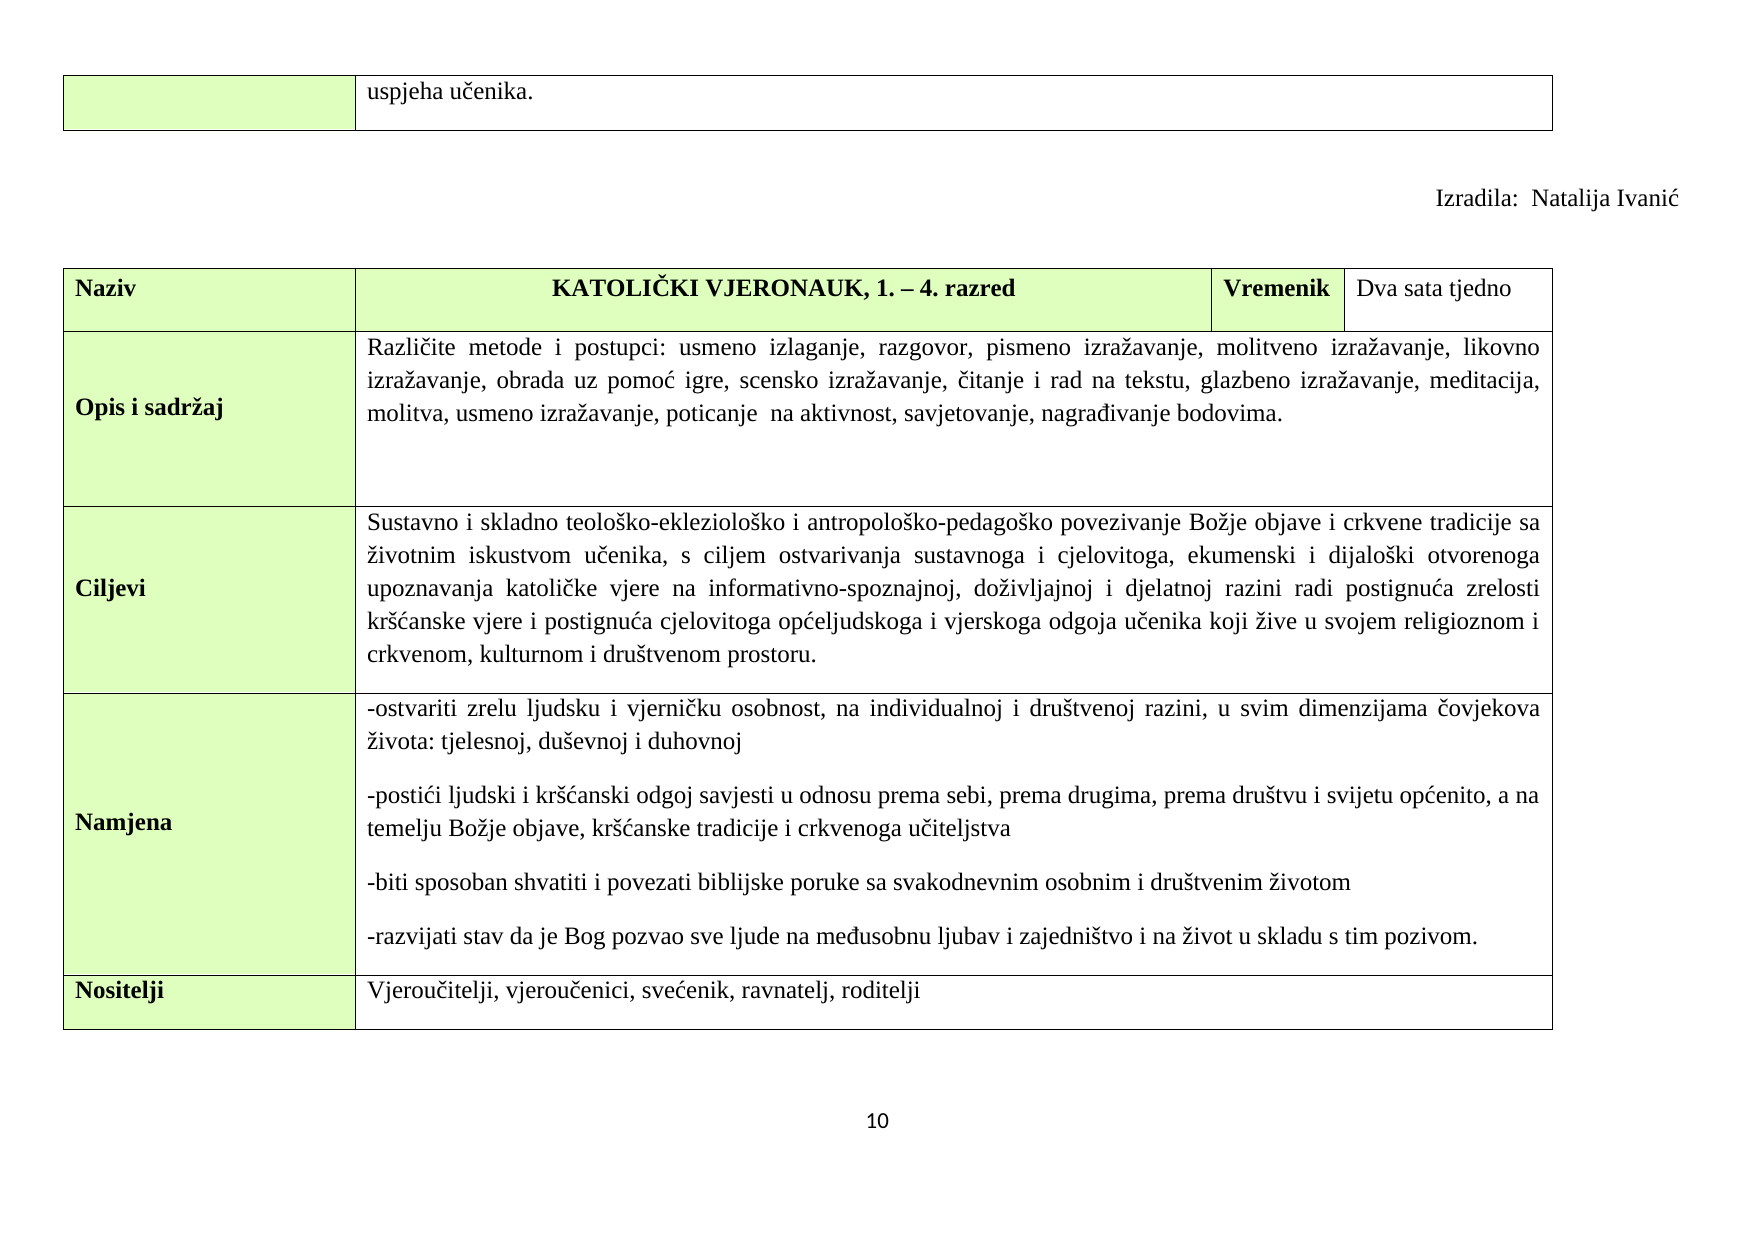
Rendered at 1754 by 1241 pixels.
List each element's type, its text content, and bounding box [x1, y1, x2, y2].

table_header Vremenik [1212, 269, 1344, 331]
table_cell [356, 76, 1552, 129]
table_cell Namjena [64, 694, 355, 974]
table_header Dva sata tjedno [1345, 269, 1552, 331]
table_header Naziv [64, 269, 355, 331]
text Izradila: Natalija Ivanić [75, 183, 1679, 212]
table_cell -ostvariti zrelu ljudsku i vjerničku osobnost, na individualnoj i društvenoj razini, u svim dimenzijama čovjekova života: tjelesnoj, duševnoj i duhovnoj -postići ljudski i kršćanski odgoj savjesti u odnosu prema sebi, prema drugima, prema društvu i svijetu općenito, a na temelju Božje objave, kršćanske tradicije i crkvenoga učiteljstva -biti sposoban shvatiti i povezati biblijske poruke sa svakodnevnim osobnim i društvenim životom -razvijati stav da je Bog pozvao sve ljude na međusobnu ljubav i zajedništvo i na život u skladu s tim pozivom. [356, 694, 1552, 974]
table_header KATOLIČKI VJERONAUK, 1. – 4. razred [356, 269, 1211, 331]
table_cell Različite metode i postupci: usmeno izlaganje, razgovor, pismeno izražavanje, molitveno izražavanje, likovno izražavanje, obrada uz pomoć igre, scensko izražavanje, čitanje i rad na tekstu, glazbeno izražavanje, meditacija, molitva, usmeno izražavanje, poticanje na aktivnost, savjetovanje, nagrađivanje bodovima. [356, 332, 1552, 506]
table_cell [64, 76, 355, 129]
table_cell Ciljevi [64, 507, 355, 692]
table_cell Opis i sadržaj [64, 332, 355, 506]
table_cell Sustavno i skladno teološko-ekleziološko i antropološko-pedagoško povezivanje Božje objave i crkvene tradicije sa životnim iskustvom učenika, s ciljem ostvarivanja sustavnoga i cjelovitoga, ekumenski i dijaloški otvorenoga upoznavanja katoličke vjere na informativno-spoznajnoj, doživljajnoj i djelatnoj razini radi postignuća zrelosti kršćanske vjere i postignuća cjelovitoga općeljudskoga i vjerskoga odgoja učenika koji žive u svojem religioznom i crkvenom, kulturnom i društvenom prostoru. [356, 507, 1552, 692]
table_cell Nositelji [64, 976, 355, 1029]
table_cell Vjeroučitelji, vjeroučenici, svećenik, ravnatelj, roditelji [356, 976, 1552, 1029]
